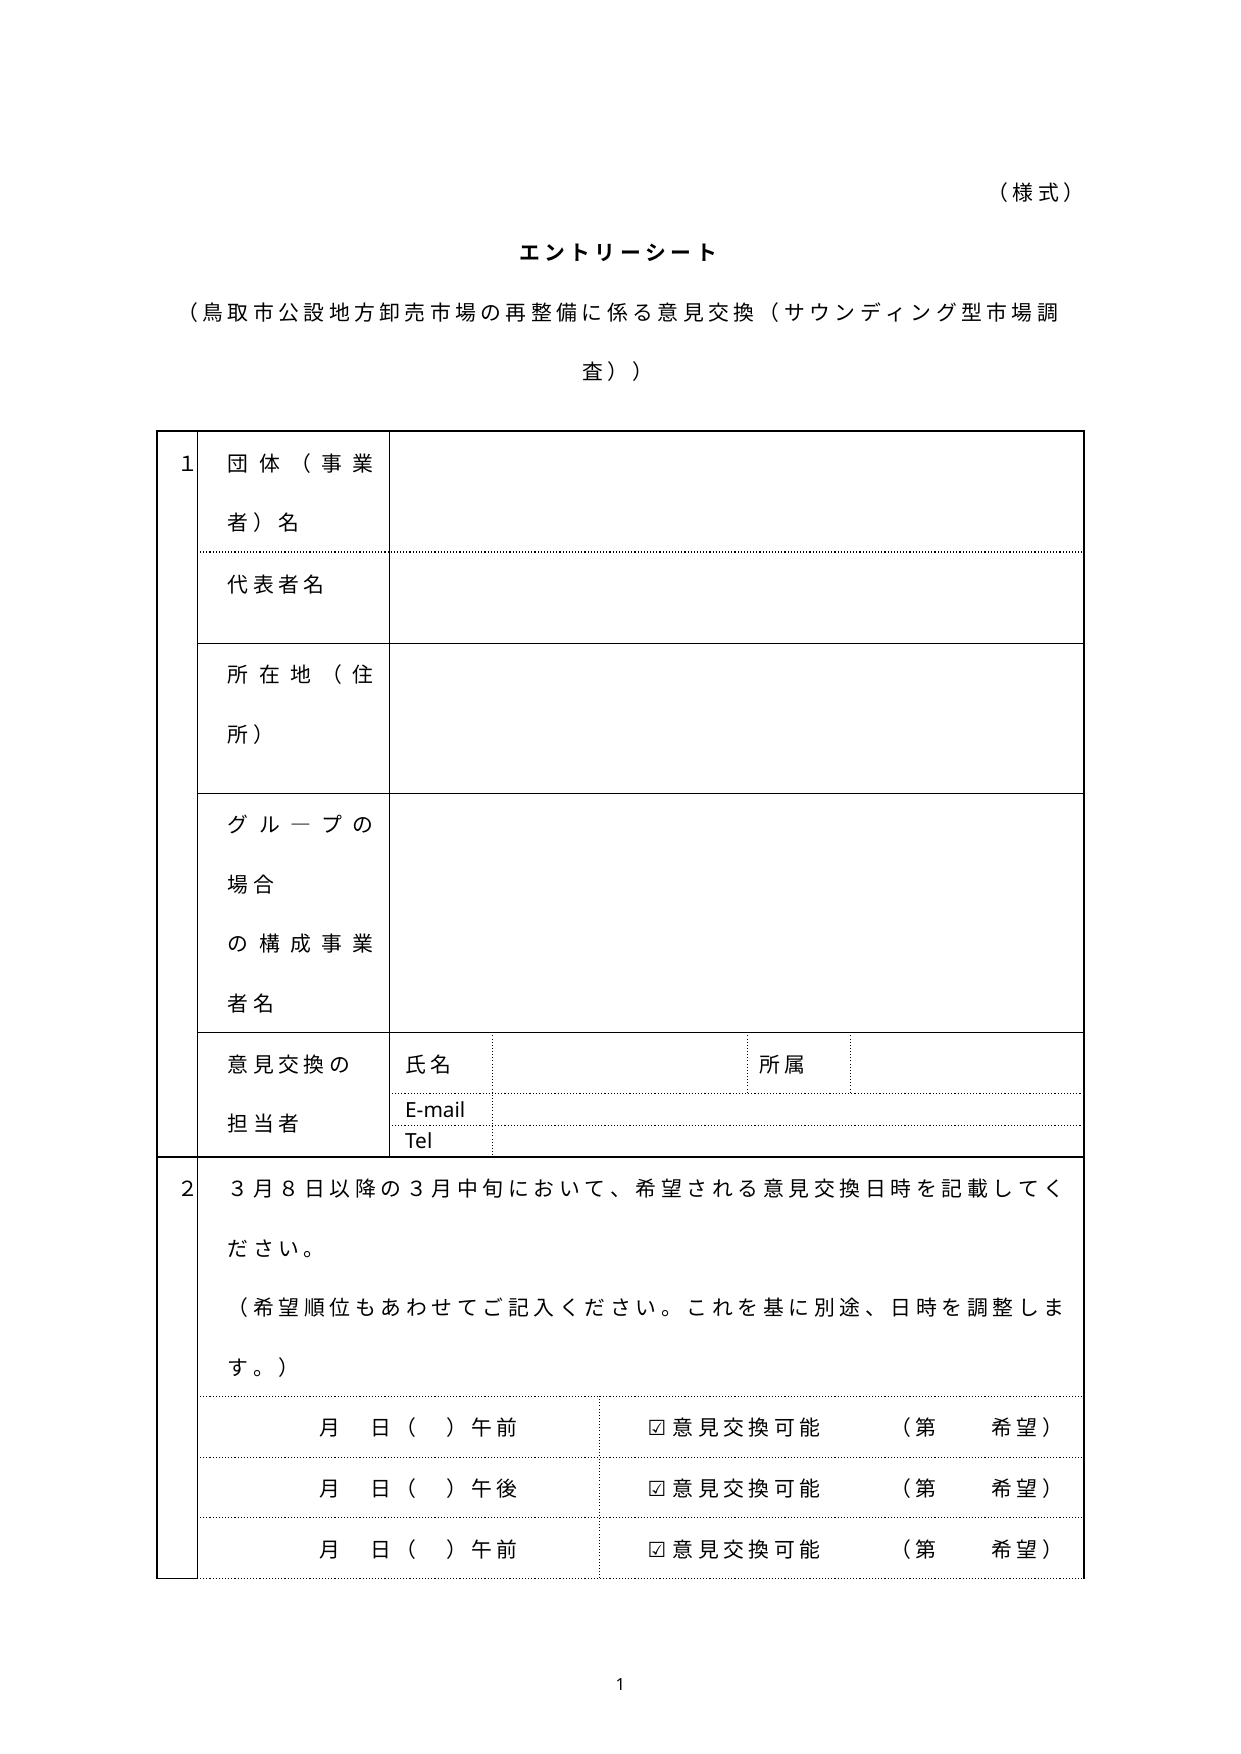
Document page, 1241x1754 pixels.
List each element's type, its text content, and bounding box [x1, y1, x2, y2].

table_cell [493, 1093, 1083, 1125]
table_cell 月 日（ ）午前 [198, 1517, 599, 1578]
table_cell [390, 644, 1083, 793]
table_cell [493, 1125, 1083, 1156]
table_cell Tel [390, 1125, 493, 1156]
table_cell [850, 1033, 1083, 1093]
table_cell 月 日（ ）午前 [198, 1396, 599, 1457]
table_cell E-mail [390, 1093, 493, 1125]
table_cell （第 希望） [850, 1457, 1083, 1517]
table_cell ☑意見交換可能 [599, 1457, 850, 1517]
table_header １ [158, 432, 197, 1156]
table_cell （第 希望） [850, 1396, 1083, 1457]
table_header [390, 432, 1083, 551]
table_cell [390, 551, 1083, 643]
table_cell 意見交換の 担当者 [198, 1033, 389, 1156]
table_cell ３月８日以降の３月中旬において、希望される意見交換日時を記載してください。 （希望順位もあわせてご記入ください。これを基に別途、日時を調整します。） [198, 1158, 1083, 1396]
text （様式） [152, 162, 1088, 222]
table_cell 氏名 [390, 1033, 493, 1093]
table_header 団体（事業者）名 [198, 432, 389, 551]
table_cell 所属 [747, 1033, 850, 1093]
table_cell グル―プの場合 の構成事業者名 [198, 794, 389, 1032]
table_cell 代表者名 [198, 551, 389, 643]
text エントリーシート [152, 222, 1088, 281]
text （鳥取市公設地方卸売市場の再整備に係る意見交換（サウンディング型市場調査）） [152, 281, 1088, 400]
table_cell [493, 1033, 747, 1093]
table_cell （第 希望） [850, 1517, 1083, 1578]
table_cell 所在地（住所） [198, 644, 389, 793]
table_cell ☑意見交換可能 [599, 1396, 850, 1457]
table_cell ２ [158, 1158, 197, 1578]
table_cell [390, 794, 1083, 1032]
table_cell ☑意見交換可能 [599, 1517, 850, 1578]
table_cell 月 日（ ）午後 [198, 1457, 599, 1517]
